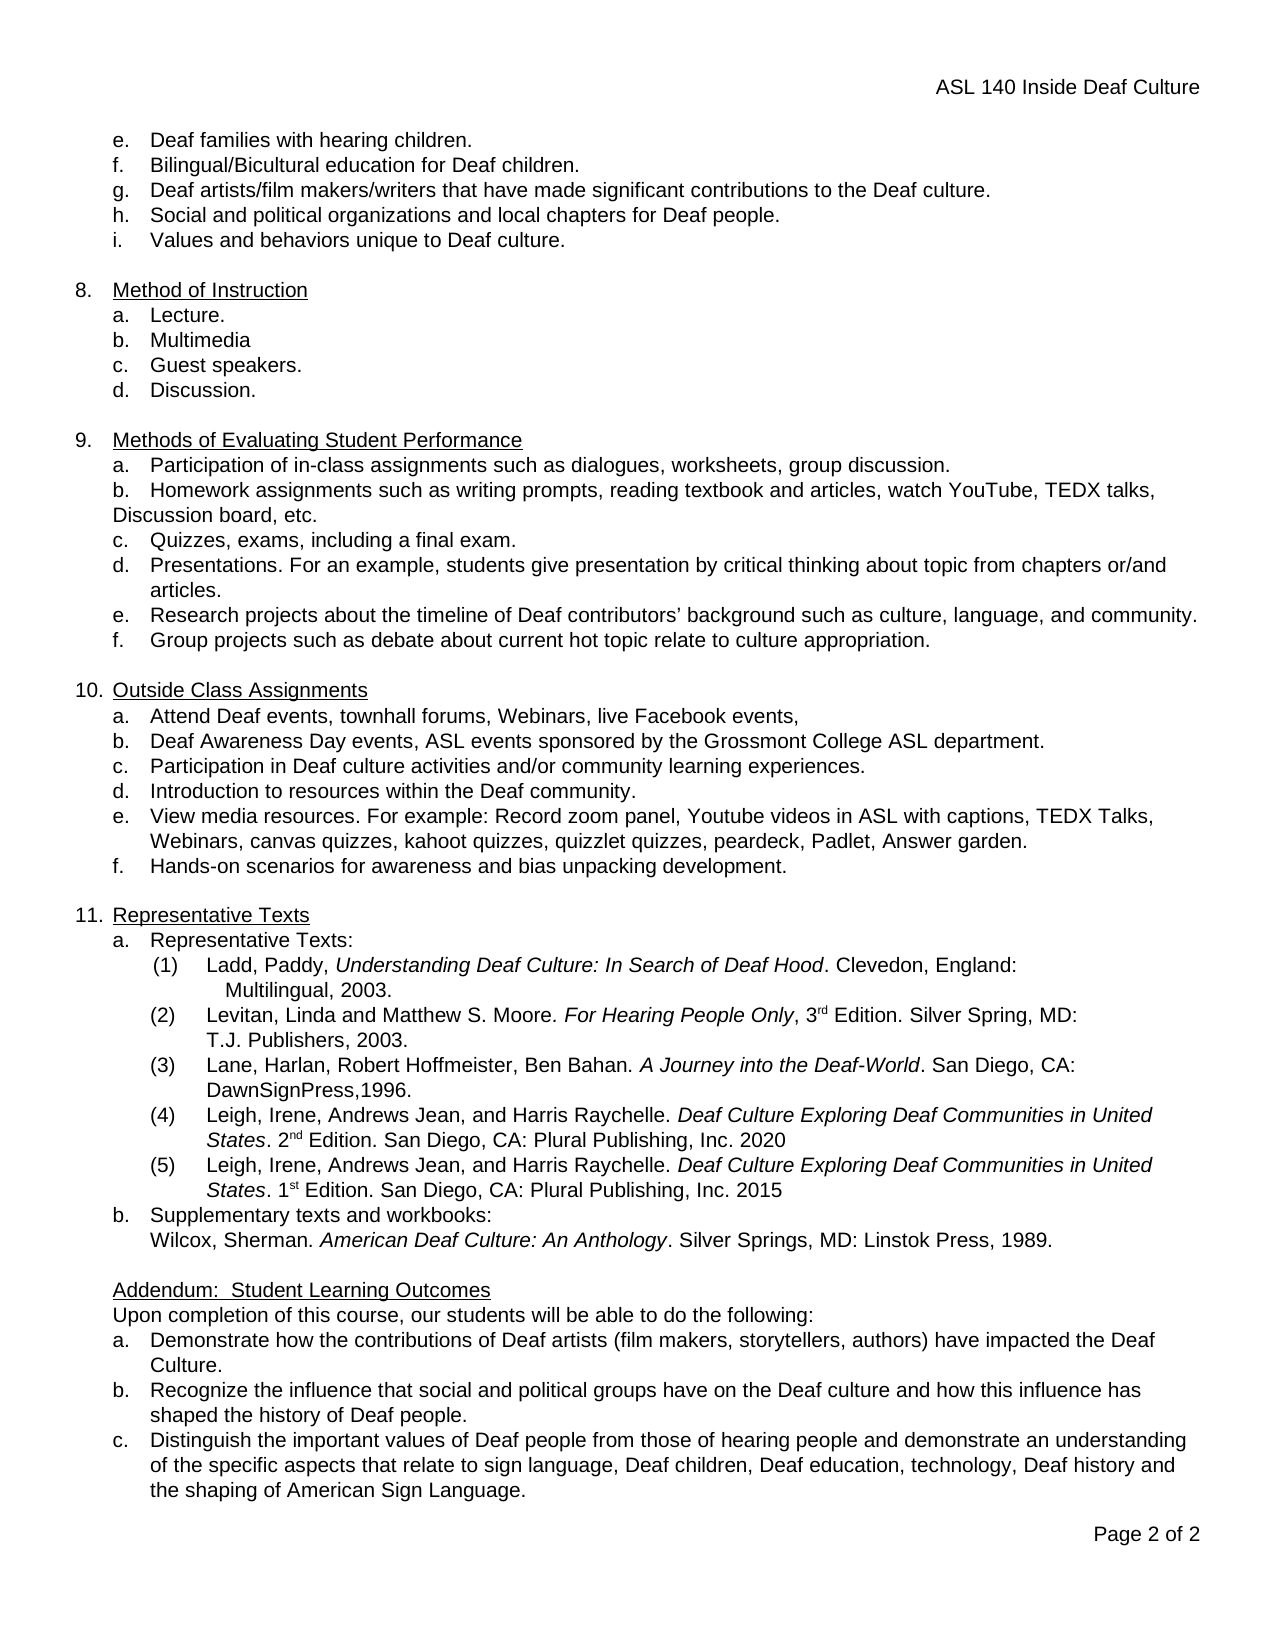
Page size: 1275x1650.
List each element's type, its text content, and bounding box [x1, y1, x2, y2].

list Introduction to resources within the Deaf community. [112, 778, 1200, 803]
list Homework assignments such as writing prompts, reading textbook and articles, watch YouTube, TEDX talks, Discussion board, etc. [112, 478, 1200, 528]
list Participation in Deaf culture activities and/or community learning experiences. [112, 753, 1200, 778]
list Guest speakers. [112, 353, 1200, 378]
text (1) Ladd, Paddy, Understanding Deaf Culture: In Search of Deaf Hood. Clevedon, England: Multilingual, 2003. [150, 953, 1200, 1003]
list Representative Texts [75, 903, 1200, 928]
list Deaf families with hearing children. [112, 128, 1200, 153]
list Demonstrate how the contributions of Deaf artists (film makers, storytellers, authors) have impacted the Deaf Culture. [112, 1328, 1200, 1378]
list Distinguish the important values of Deaf people from those of hearing people and demonstrate an understanding of the specific aspects that relate to sign language, Deaf children, Deaf education, technology, Deaf history and the shaping of American Sign Language. [112, 1428, 1200, 1503]
list Hands-on scenarios for awareness and bias unpacking development. [112, 853, 1200, 878]
list Multimedia [112, 328, 1200, 353]
list Lecture. [112, 303, 1200, 328]
text (3) Lane, Harlan, Robert Hoffmeister, Ben Bahan. A Journey into the Deaf-World. San Diego, CA: DawnSignPress,1996. [150, 1053, 1200, 1103]
text T.J. Publishers, 2003. [150, 1028, 1200, 1053]
list Methods of Evaluating Student Performance [75, 428, 1200, 453]
list View media resources. For example: Record zoom panel, Youtube videos in ASL with captions, TEDX Talks, Webinars, canvas quizzes, kahoot quizzes, quizzlet quizzes, peardeck, Padlet, Answer garden. [112, 803, 1200, 853]
list Deaf artists/film makers/writers that have made significant contributions to the Deaf culture. [112, 178, 1200, 203]
list Research projects about the timeline of Deaf contributors’ background such as culture, language, and community. [112, 603, 1200, 628]
list Bilingual/Bicultural education for Deaf children. [112, 153, 1200, 178]
list Group projects such as debate about current hot topic relate to culture appropriation. [112, 628, 1200, 653]
text Wilcox, Sherman. American Deaf Culture: An Anthology. Silver Springs, MD: Linstok Press, 1989. [150, 1228, 1200, 1253]
list Presentations. For an example, students give presentation by critical thinking about topic from chapters or/and articles. [112, 553, 1200, 603]
text (4) Leigh, Irene, Andrews Jean, and Harris Raychelle. Deaf Culture Exploring Deaf Communities in United States. 2nd Edition. San Diego, CA: Plural Publishing, Inc. 2020 [150, 1103, 1200, 1153]
list Recognize the influence that social and political groups have on the Deaf culture and how this influence has shaped the history of Deaf people. [112, 1378, 1200, 1428]
text Addendum: Student Learning Outcomes [75, 1278, 1200, 1303]
list Deaf Awareness Day events, ASL events sponsored by the Grossmont College ASL department. [112, 728, 1200, 753]
list Outside Class Assignments [75, 678, 1200, 703]
text Upon completion of this course, our students will be able to do the following: [75, 1303, 1200, 1328]
list Values and behaviors unique to Deaf culture. [112, 228, 1200, 253]
list Method of Instruction [75, 278, 1200, 303]
list Quizzes, exams, including a final exam. [112, 528, 1200, 553]
list Discussion. [112, 378, 1200, 403]
list Participation of in-class assignments such as dialogues, worksheets, group discussion. [112, 453, 1200, 478]
list Attend Deaf events, townhall forums, Webinars, live Facebook events, [112, 703, 1200, 728]
text (2) Levitan, Linda and Matthew S. Moore. For Hearing People Only, 3rd Edition. Silver Spring, MD: [150, 1003, 1200, 1028]
list Representative Texts: [112, 928, 1200, 953]
list Supplementary texts and workbooks: [112, 1203, 1200, 1228]
text (5) Leigh, Irene, Andrews Jean, and Harris Raychelle. Deaf Culture Exploring Deaf Communities in United States. 1st Edition. San Diego, CA: Plural Publishing, Inc. 2015 [150, 1153, 1200, 1203]
list Social and political organizations and local chapters for Deaf people. [112, 203, 1200, 228]
